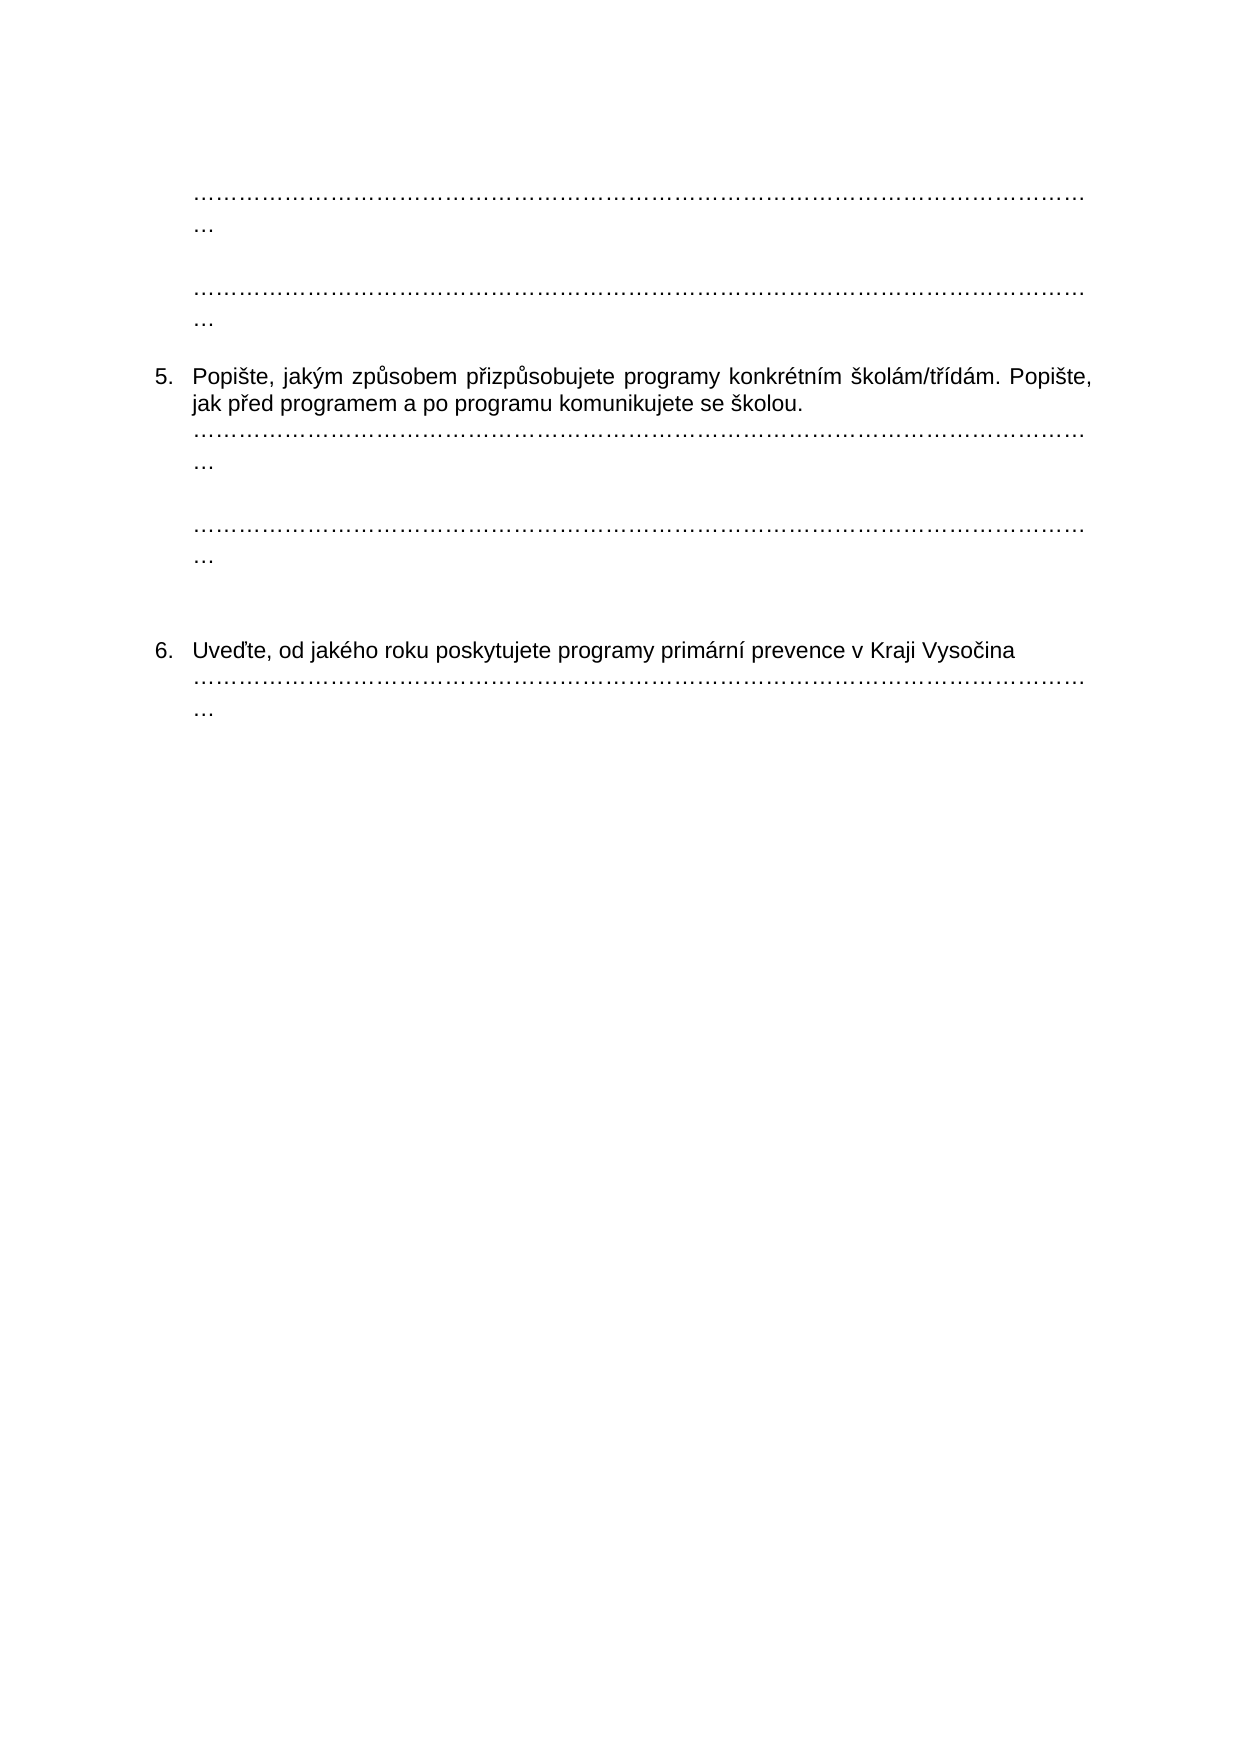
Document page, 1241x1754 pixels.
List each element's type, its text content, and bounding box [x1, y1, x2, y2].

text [192, 179, 1093, 237]
text ………………………………………………………………………………………………………… [192, 416, 1093, 474]
list Uveďte, od jakého roku poskytujete programy primární prevence v Kraji Vysočina [154, 637, 1093, 663]
text ………………………………………………………………………………………………………… [192, 663, 1093, 721]
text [192, 274, 1093, 332]
list Popište, jakým způsobem přizpůsobujete programy konkrétním školám/třídám. Popište, jak před programem a po programu komunikujete se školou. [154, 363, 1093, 416]
text ………………………………………………………………………………………………………… [192, 511, 1093, 569]
